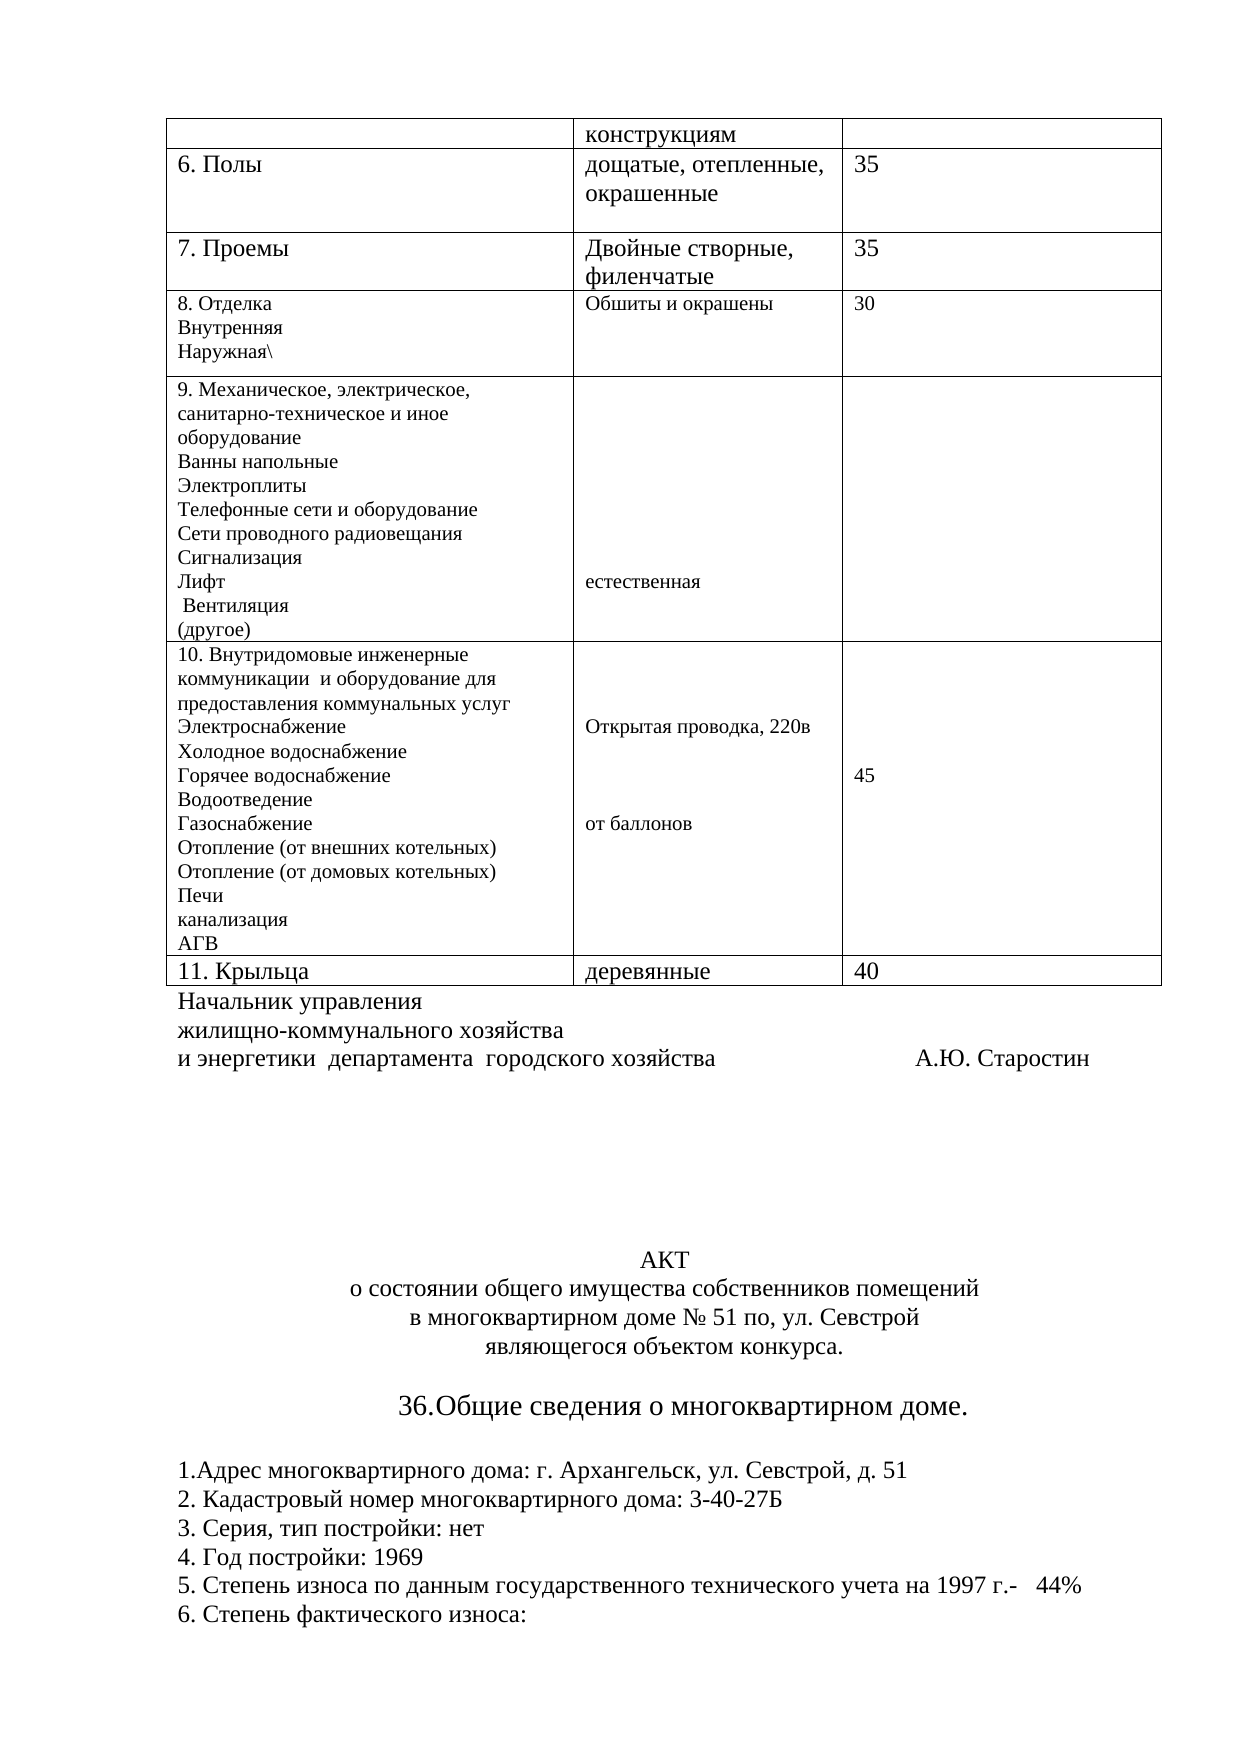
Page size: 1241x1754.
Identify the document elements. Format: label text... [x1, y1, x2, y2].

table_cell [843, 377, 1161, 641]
list Общие сведения о многоквартирном доме. [215, 1388, 1152, 1422]
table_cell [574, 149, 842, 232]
text являющегося объектом конкурса. [177, 1331, 1152, 1360]
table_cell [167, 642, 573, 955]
text 6. Степень фактического износа: [177, 1599, 1152, 1628]
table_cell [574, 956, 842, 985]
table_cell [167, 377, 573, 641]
text о состоянии общего имущества собственников помещений [177, 1273, 1152, 1302]
text и энергетики департамента городского хозяйства А.Ю. Старостин [177, 1043, 1152, 1072]
text АКТ [177, 1245, 1152, 1273]
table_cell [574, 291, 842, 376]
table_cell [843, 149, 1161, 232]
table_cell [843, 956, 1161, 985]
text 4. Год постройки: 1969 [177, 1542, 1152, 1571]
text в многоквартирном доме № 51 по, ул. Севстрой [177, 1302, 1152, 1331]
text жилищно-коммунального хозяйства [177, 1015, 1152, 1043]
text Начальник управления [177, 986, 1152, 1015]
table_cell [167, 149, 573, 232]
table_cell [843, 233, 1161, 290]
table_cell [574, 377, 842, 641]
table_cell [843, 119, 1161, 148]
text 1.Адрес многоквартирного дома: г. Архангельск, ул. Севстрой, д. 51 [177, 1456, 1152, 1484]
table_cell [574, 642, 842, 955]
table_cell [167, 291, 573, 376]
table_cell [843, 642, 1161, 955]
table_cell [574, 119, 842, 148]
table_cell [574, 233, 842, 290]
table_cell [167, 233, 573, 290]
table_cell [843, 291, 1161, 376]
text 3. Серия, тип постройки: нет [177, 1513, 1152, 1542]
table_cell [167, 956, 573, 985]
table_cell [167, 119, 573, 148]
text 5. Степень износа по данным государственного технического учета на .- 44% [177, 1571, 1152, 1599]
text 2. Кадастровый номер многоквартирного дома: 3-40-27Б [177, 1484, 1152, 1513]
